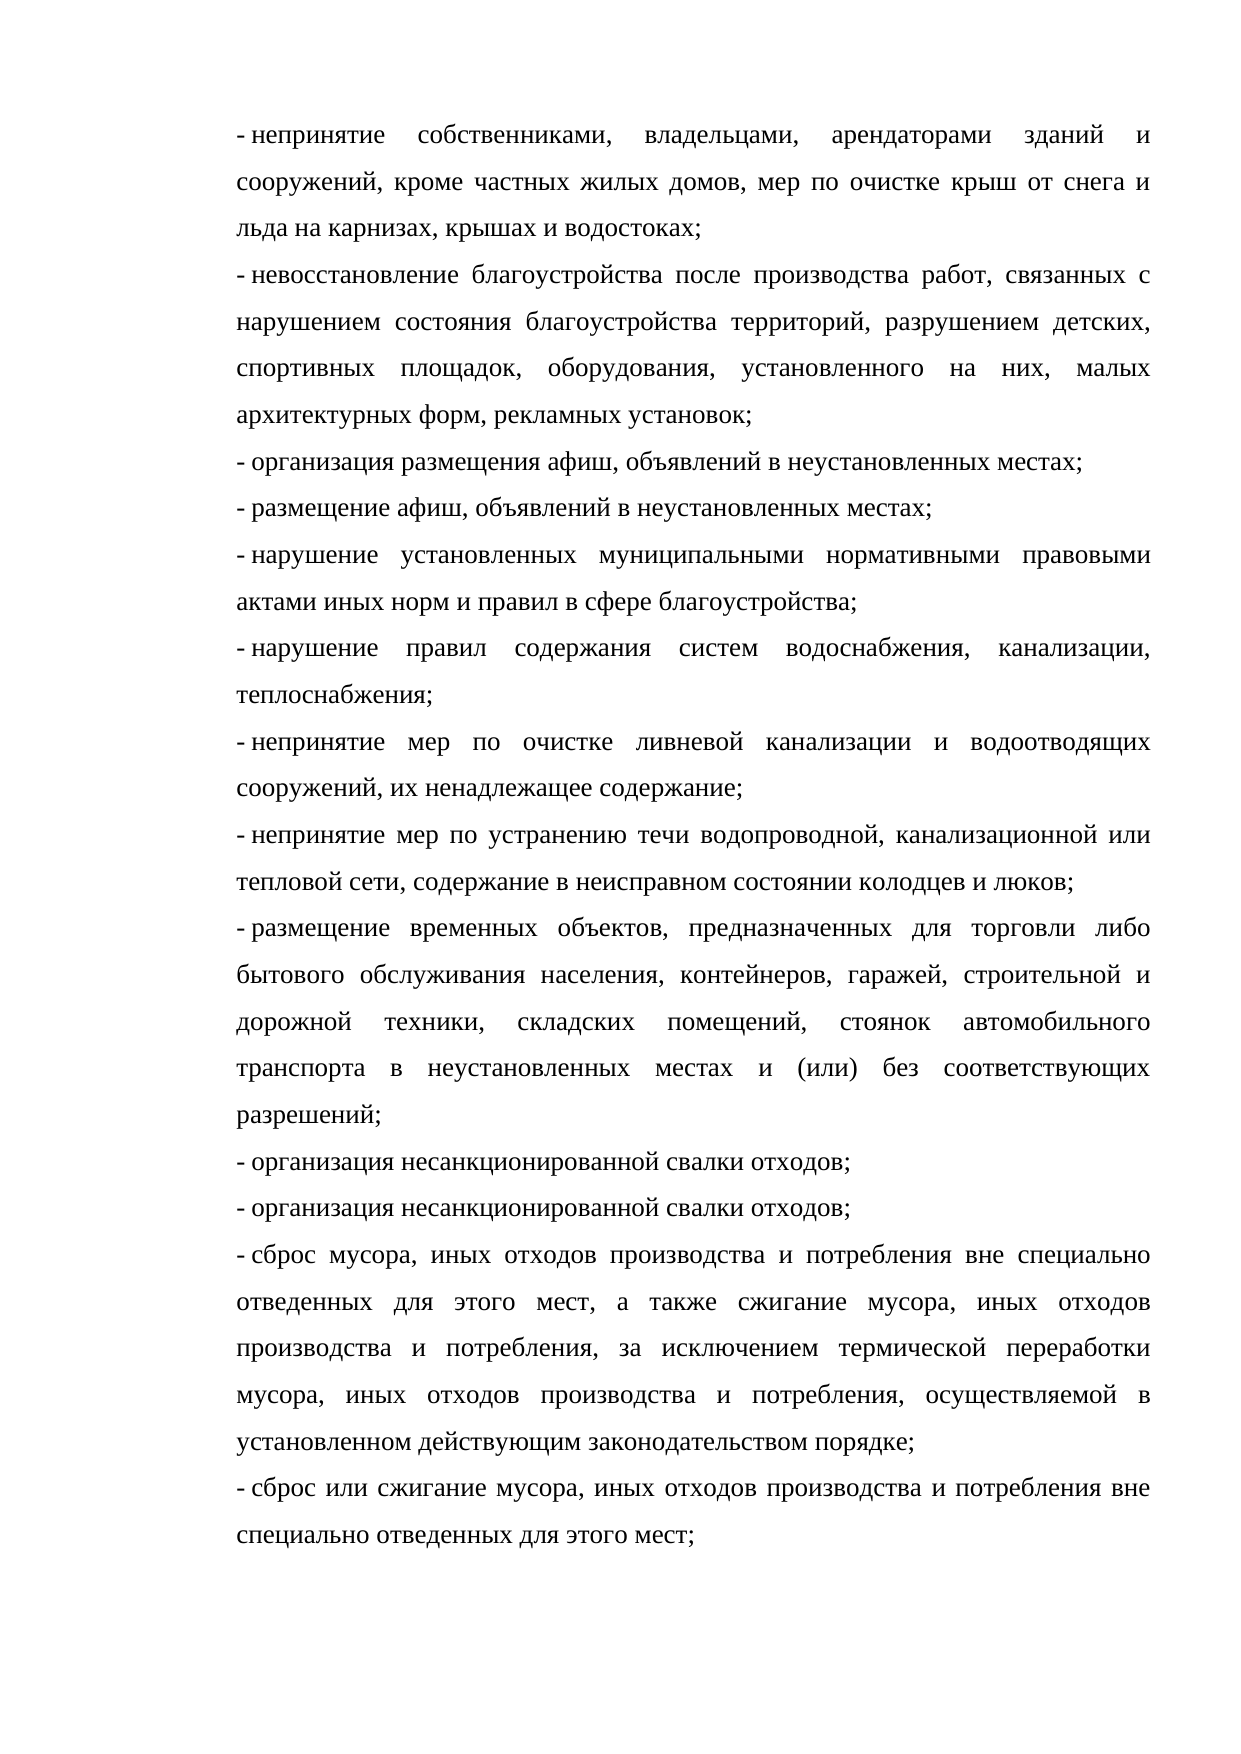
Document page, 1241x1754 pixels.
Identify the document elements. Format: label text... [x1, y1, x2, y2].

list нарушение установленных муниципальными нормативными правовыми актами иных норм и правил в сфере благоустройства; [236, 538, 1152, 616]
list размещение афиш, объявлений в неустановленных местах; [236, 491, 1152, 523]
list сброс или сжигание мусора, иных отходов производства и потребления вне специально отведенных для этого мест; [236, 1471, 1152, 1549]
list непринятие мер по очистке ливневой канализации и водоотводящих сооружений, их ненадлежащее содержание; [236, 725, 1152, 803]
list непринятие собственниками, владельцами, арендаторами зданий и сооружений, кроме частных жилых домов, мер по очистке крыш от снега и льда на карнизах, крышах и водостоках; [236, 118, 1152, 243]
list нарушение правил содержания систем водоснабжения, канализации, теплоснабжения; [236, 631, 1152, 709]
list организация размещения афиш, объявлений в неустановленных местах; [236, 445, 1152, 476]
list невосстановление благоустройства после производства работ, связанных с нарушением состояния благоустройства территорий, разрушением детских, спортивных площадок, оборудования, установленного на них, малых архитектурных форм, рекламных установок; [236, 258, 1152, 429]
list непринятие мер по устранению течи водопроводной, канализационной или тепловой сети, содержание в неисправном состоянии колодцев и люков; [236, 818, 1152, 896]
list организация несанкционированной свалки отходов; [236, 1145, 1152, 1176]
list размещение временных объектов, предназначенных для торговли либо бытового обслуживания населения, контейнеров, гаражей, строительной и дорожной техники, складских помещений, стоянок автомобильного транспорта в неустановленных местах и (или) без соответствующих разрешений; [236, 911, 1152, 1129]
list организация несанкционированной свалки отходов; [236, 1191, 1152, 1223]
list сброс мусора, иных отходов производства и потребления вне специально отведенных для этого мест, а также сжигание мусора, иных отходов производства и потребления, за исключением термической переработки мусора, иных отходов производства и потребления, осуществляемой в установленном действующим законодательством порядке; [236, 1238, 1152, 1456]
